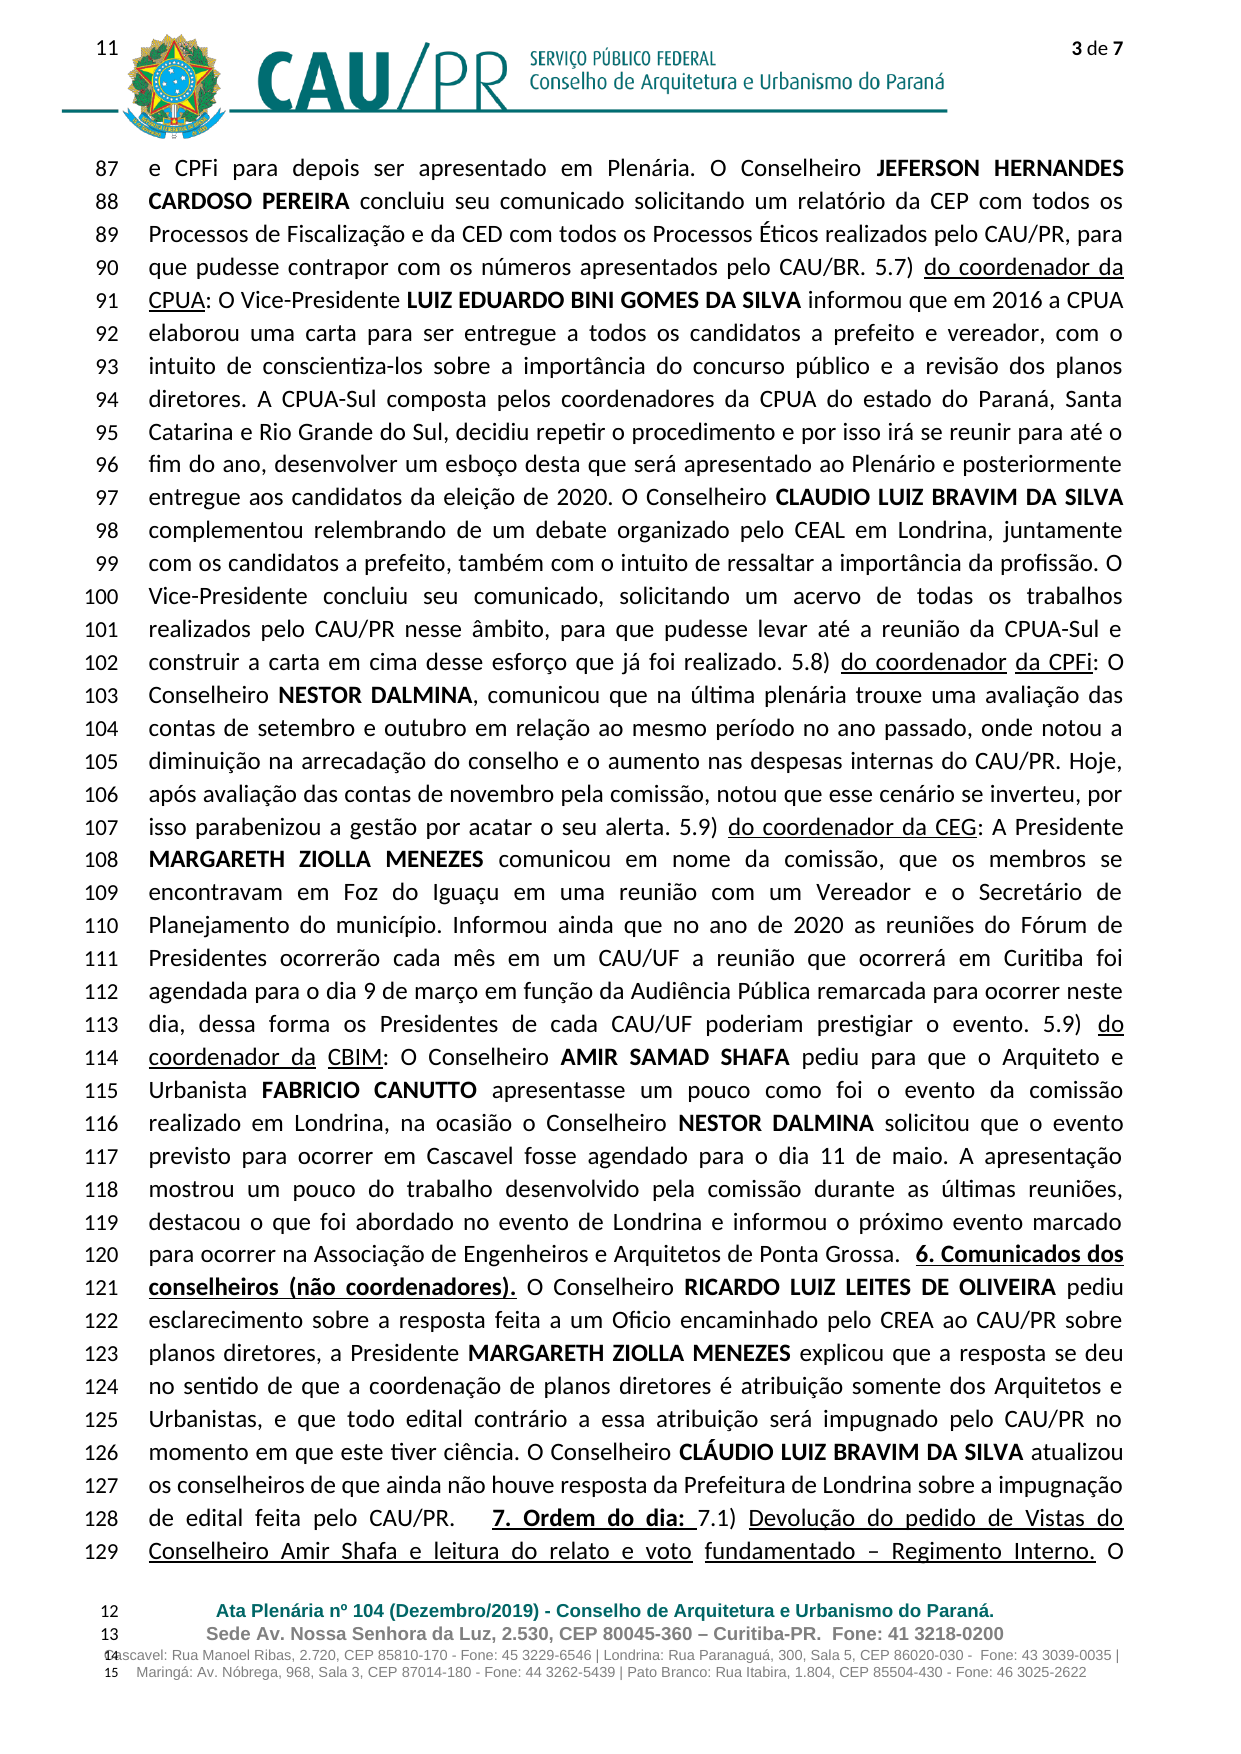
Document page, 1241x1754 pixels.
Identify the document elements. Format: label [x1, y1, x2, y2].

text [147, 152, 1124, 1565]
picture [61, 34, 948, 139]
